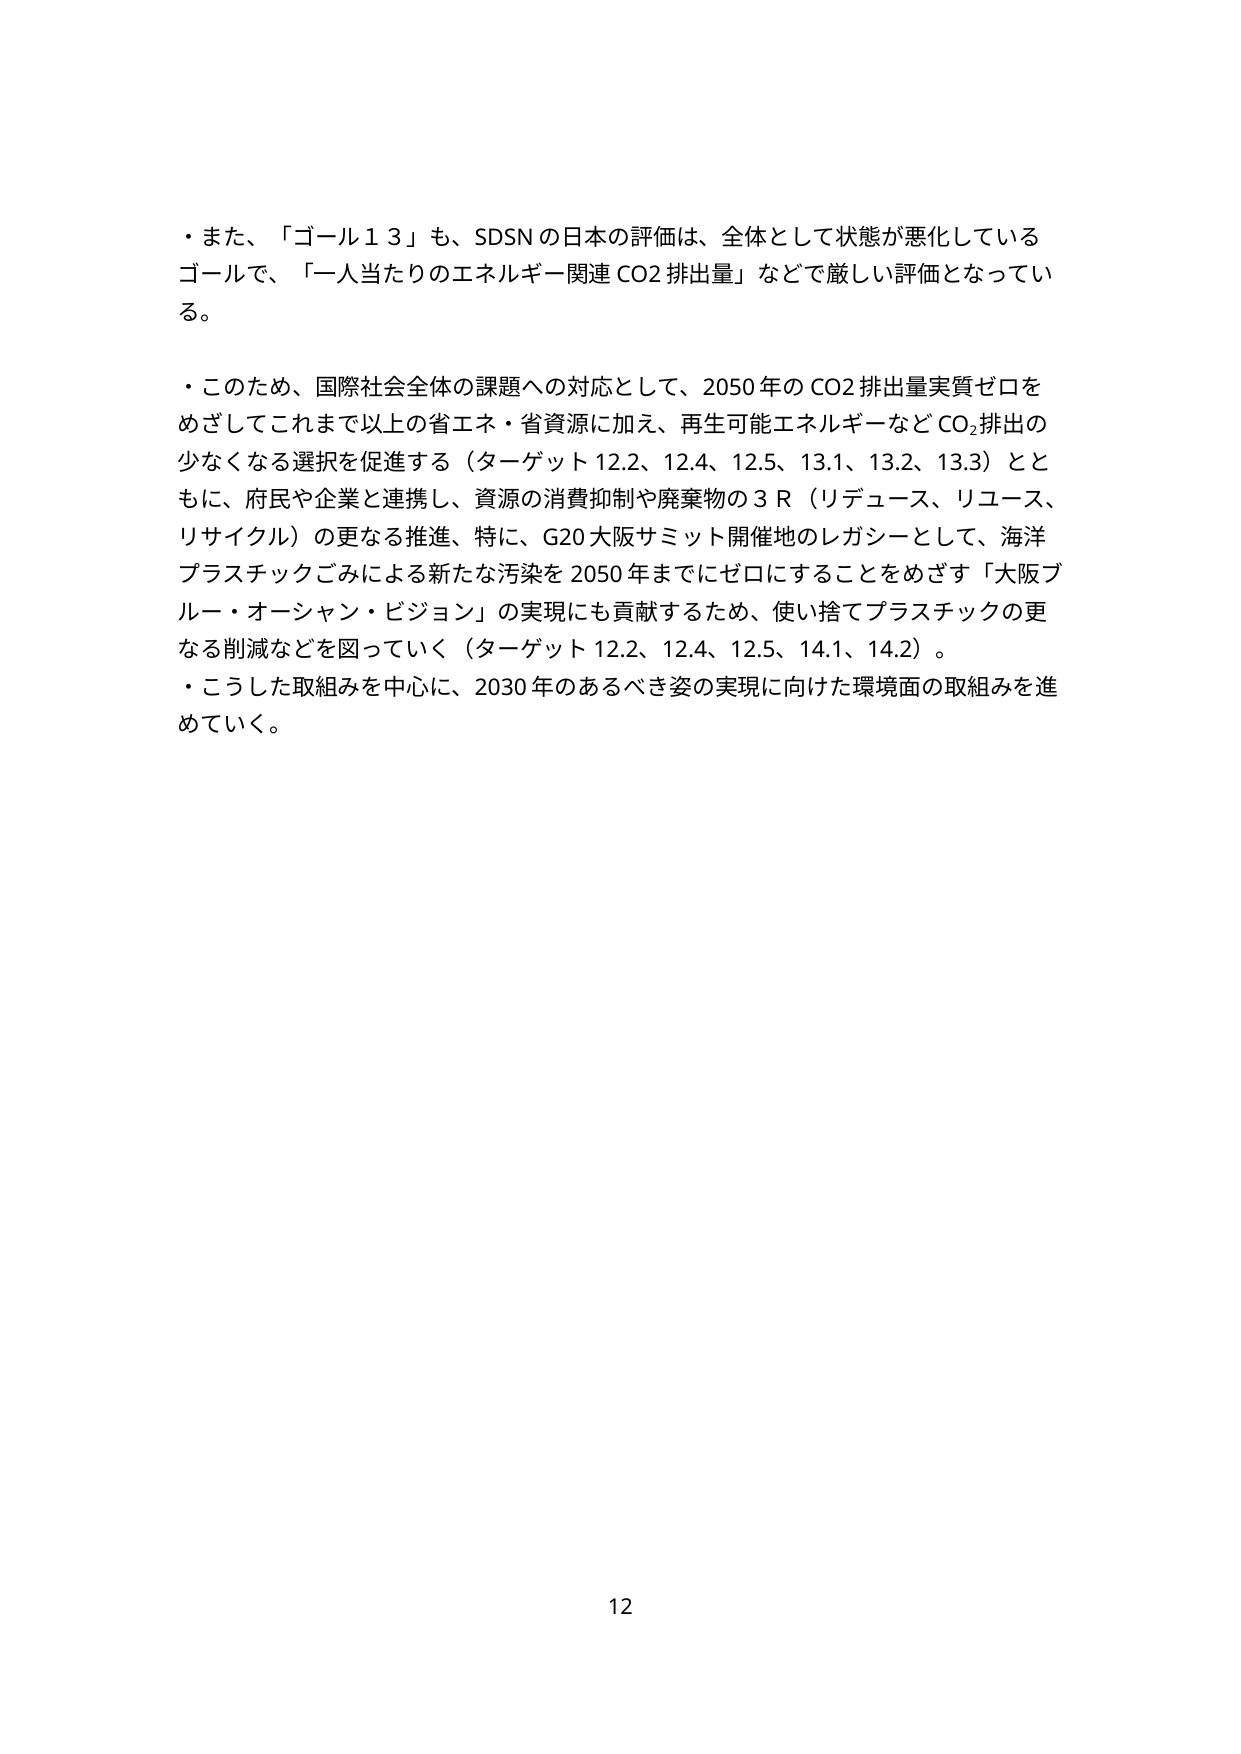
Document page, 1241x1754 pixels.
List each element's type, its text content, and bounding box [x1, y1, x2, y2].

text ・このため、国際社会全体の課題への対応として、2050年のCO2排出量実質ゼロをめざしてこれまで以上の省エネ・省資源に加え、再生可能エネルギーなどCO2排出の少なくなる選択を促進する（ターゲット12.2、12.4、12.5、13.1、13.2、13.3）とともに、府民や企業と連携し、資源の消費抑制や廃棄物の３Ｒ（リデュース、リユース、リサイクル）の更なる推進、特に、G20大阪サミット開催地のレガシーとして、海洋プラスチックごみによる新たな汚染を2050年までにゼロにすることをめざす「大阪ブルー・オーシャン・ビジョン」の実現にも貢献するため、使い捨てプラスチックの更なる削減などを図っていく（ターゲット12.2、12.4、12.5、14.1、14.2）。 [177, 367, 1063, 667]
text ・また、「ゴール１３」も、SDSNの日本の評価は、全体として状態が悪化しているゴールで、「一人当たりのエネルギー関連CO2排出量」などで厳しい評価となっている。 [177, 217, 1063, 329]
text ・こうした取組みを中心に、2030年のあるべき姿の実現に向けた環境面の取組みを進めていく。 [177, 667, 1063, 742]
